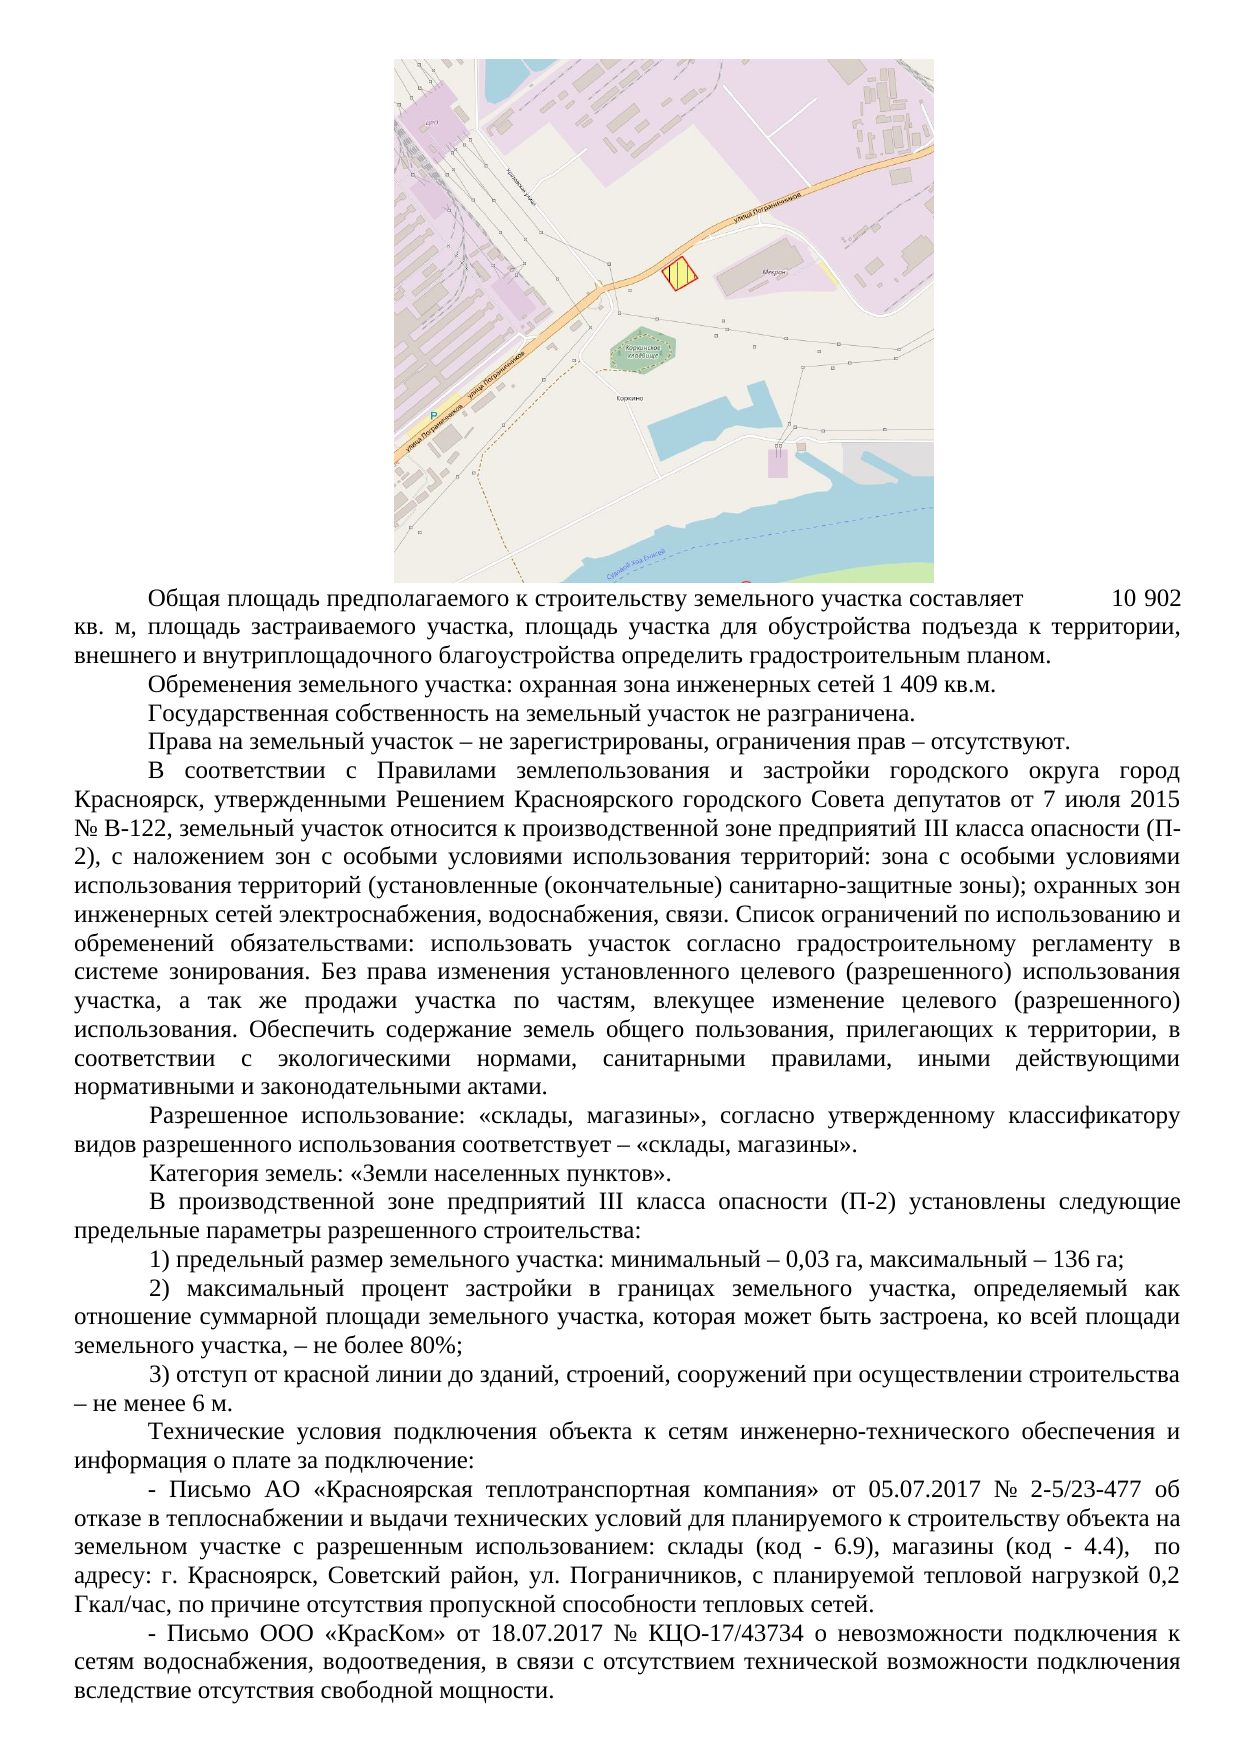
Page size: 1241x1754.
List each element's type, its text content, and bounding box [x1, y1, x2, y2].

text Категория земель: «Земли населенных пунктов». [74, 1158, 1181, 1186]
text Технические условия подключения объекта к сетям инженерно-технического обеспечения и информация о плате за подключение: [74, 1416, 1181, 1474]
text 2) максимальный процент застройки в границах земельного участка, определяемый как отношение суммарной площади земельного участка, которая может быть застроена, ко всей площади земельного участка, – не более 80%; [74, 1273, 1181, 1359]
text 3) отступ от красной линии до зданий, строений, сооружений при осуществлении строительства – не менее 6 м. [74, 1359, 1181, 1416]
text Разрешенное использование: «склады, магазины», согласно утвержденному классификатору видов разрешенного использования соответствует – «склады, магазины». [74, 1100, 1181, 1158]
text - Письмо АО «Красноярская теплотранспортная компания» от 05.07.2017 № 2-5/23-477 об отказе в теплоснабжении и выдачи технических условий для планируемого к строительству объекта на земельном участке с разрешенным использованием: склады (код - 6.9), магазины (код - 4.4), по адресу: г. Красноярск, Советский район, ул. Пограничников, с планируемой тепловой нагрузкой 0,2 Гкал/час, по причине отсутствия пропускной способности тепловых сетей. [74, 1474, 1181, 1618]
text Обременения земельного участка: охранная зона инженерных сетей 1 409 кв.м. [74, 669, 1181, 698]
text В соответствии с Правилами землепользования и застройки городского округа город Красноярск, утвержденными Решением Красноярского городского Совета депутатов от 7 июля 2015 № В-122, земельный участок относится к производственной зоне предприятий III класса опасности (П-2), с наложением зон с особыми условиями использования территорий: зона с особыми условиями использования территорий (установленные (окончательные) санитарно-защитные зоны); охранных зон инженерных сетей электроснабжения, водоснабжения, связи. Список ограничений по использованию и обременений обязательствами: использовать участок согласно градостроительному регламенту в системе зонирования. Без права изменения установленного целевого (разрешенного) использования участка, а так же продажи участка по частям, влекущее изменение целевого (разрешенного) использования. Обеспечить содержание земель общего пользования, прилегающих к территории, в соответствии с экологическими нормами, санитарными правилами, иными действующими нормативными и законодательными актами. [74, 755, 1181, 1100]
text 1) предельный размер земельного участка: минимальный – 0,03 га, максимальный – 136 га; [74, 1244, 1181, 1273]
text Права на земельный участок – не зарегистрированы, ограничения прав – отсутствуют. [74, 726, 1181, 755]
text - Письмо ООО «КрасКом» от 18.07.2017 № КЦО-17/43734 о невозможности подключения к сетям водоснабжения, водоотведения, в связи с отсутствием технической возможности подключения вследствие отсутствия свободной мощности. [74, 1618, 1181, 1704]
text В производственной зоне предприятий III класса опасности (П-2) установлены следующие предельные параметры разрешенного строительства: [74, 1186, 1181, 1244]
text Общая площадь предполагаемого к строительству земельного участка составляет 10 902 кв. м, площадь застраиваемого участка, площадь участка для обустройства подъезда к территории, внешнего и внутриплощадочного благоустройства определить градостроительным планом. [74, 583, 1181, 669]
text Государственная собственность на земельный участок не разграничена. [74, 698, 1181, 726]
picture [394, 59, 934, 583]
